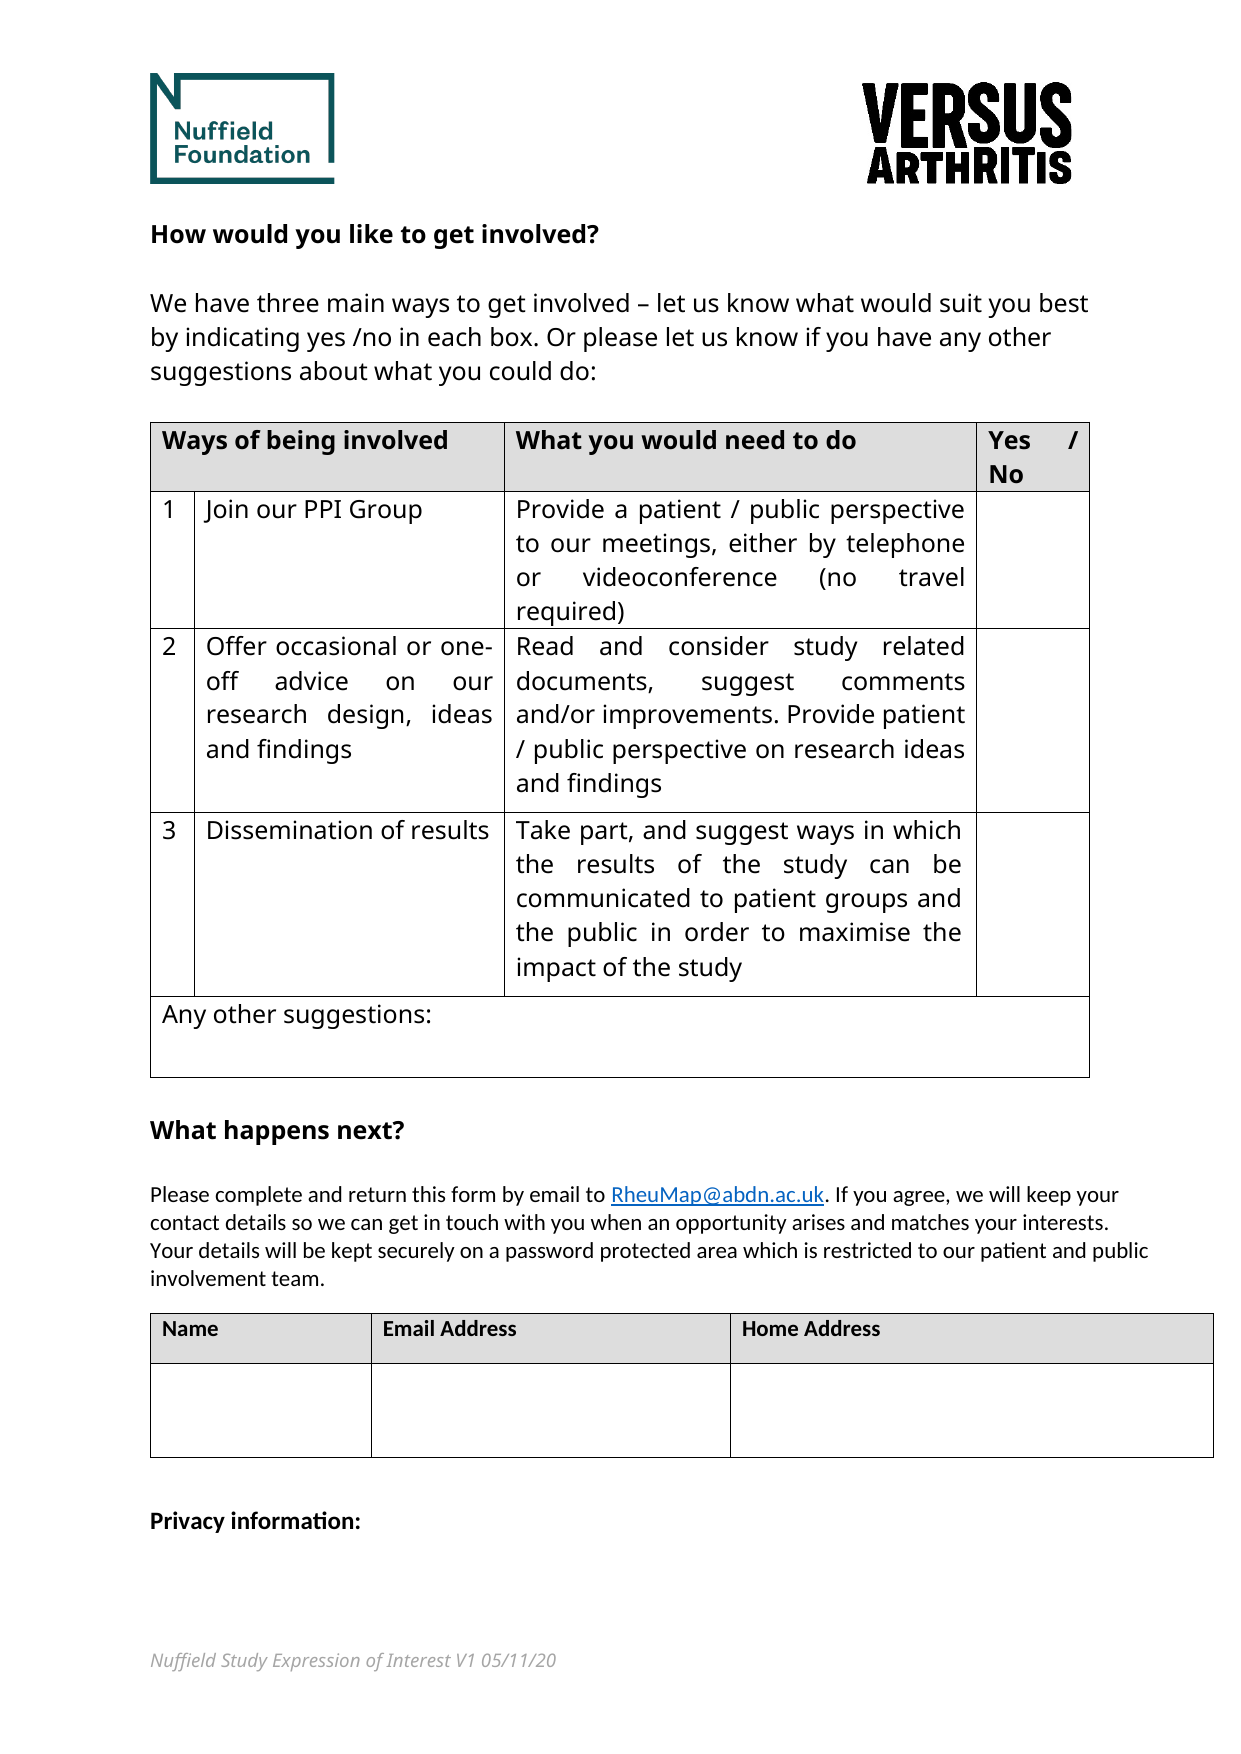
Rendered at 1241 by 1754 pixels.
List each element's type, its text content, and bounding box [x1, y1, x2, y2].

table_cell Dissemination of results [195, 813, 504, 996]
table_cell [977, 492, 1089, 628]
text We have three main ways to get involved – let us know what would suit you best by indicating yes /no in each box. Or please let us know if you have any other suggestions about what you could do: [150, 285, 1090, 387]
table_cell Offer occasional or one-off advice on our research design, ideas and findings [195, 629, 504, 812]
table_cell 3 [151, 813, 194, 996]
table_cell [731, 1364, 1213, 1457]
table_cell Read and consider study related documents, suggest comments and/or improvements. Provide patient / public perspective on research ideas and findings [505, 629, 976, 812]
table_header Yes / No [977, 423, 1089, 491]
table_header Email Address [372, 1314, 730, 1363]
table_cell Join our PPI Group [195, 492, 504, 628]
table_cell [977, 629, 1089, 812]
text What happens next? [150, 1112, 1090, 1146]
table_cell Any other suggestions: [151, 997, 1089, 1077]
picture [862, 82, 1072, 184]
table_header What you would need to do [505, 423, 976, 491]
picture [150, 73, 335, 184]
table_cell 2 [151, 629, 194, 812]
table_header Ways of being involved [151, 423, 504, 491]
table_header Home Address [731, 1314, 1213, 1363]
text How would you like to get involved? [150, 217, 1090, 251]
table_cell 1 [151, 492, 194, 628]
table_header Name [151, 1314, 371, 1363]
table_cell [372, 1364, 730, 1457]
text Privacy information: [150, 1505, 1090, 1536]
table_cell [151, 1364, 371, 1457]
table_cell Take part, and suggest ways in which the results of the study can be communicated to patient groups and the public in order to maximise the impact of the study [505, 813, 976, 996]
text Please complete and return this form by email to RheuMap@abdn.ac.uk. If you agree, we will keep your contact details so we can get in touch with you when an opportunity arises and matches your interests. Your details will be kept securely on a password protected area which is restricted to our patient and public involvement team. [150, 1180, 1154, 1292]
table_cell [977, 813, 1089, 996]
table_cell Provide a patient / public perspective to our meetings, either by telephone or videoconference (no travel required) [505, 492, 976, 628]
